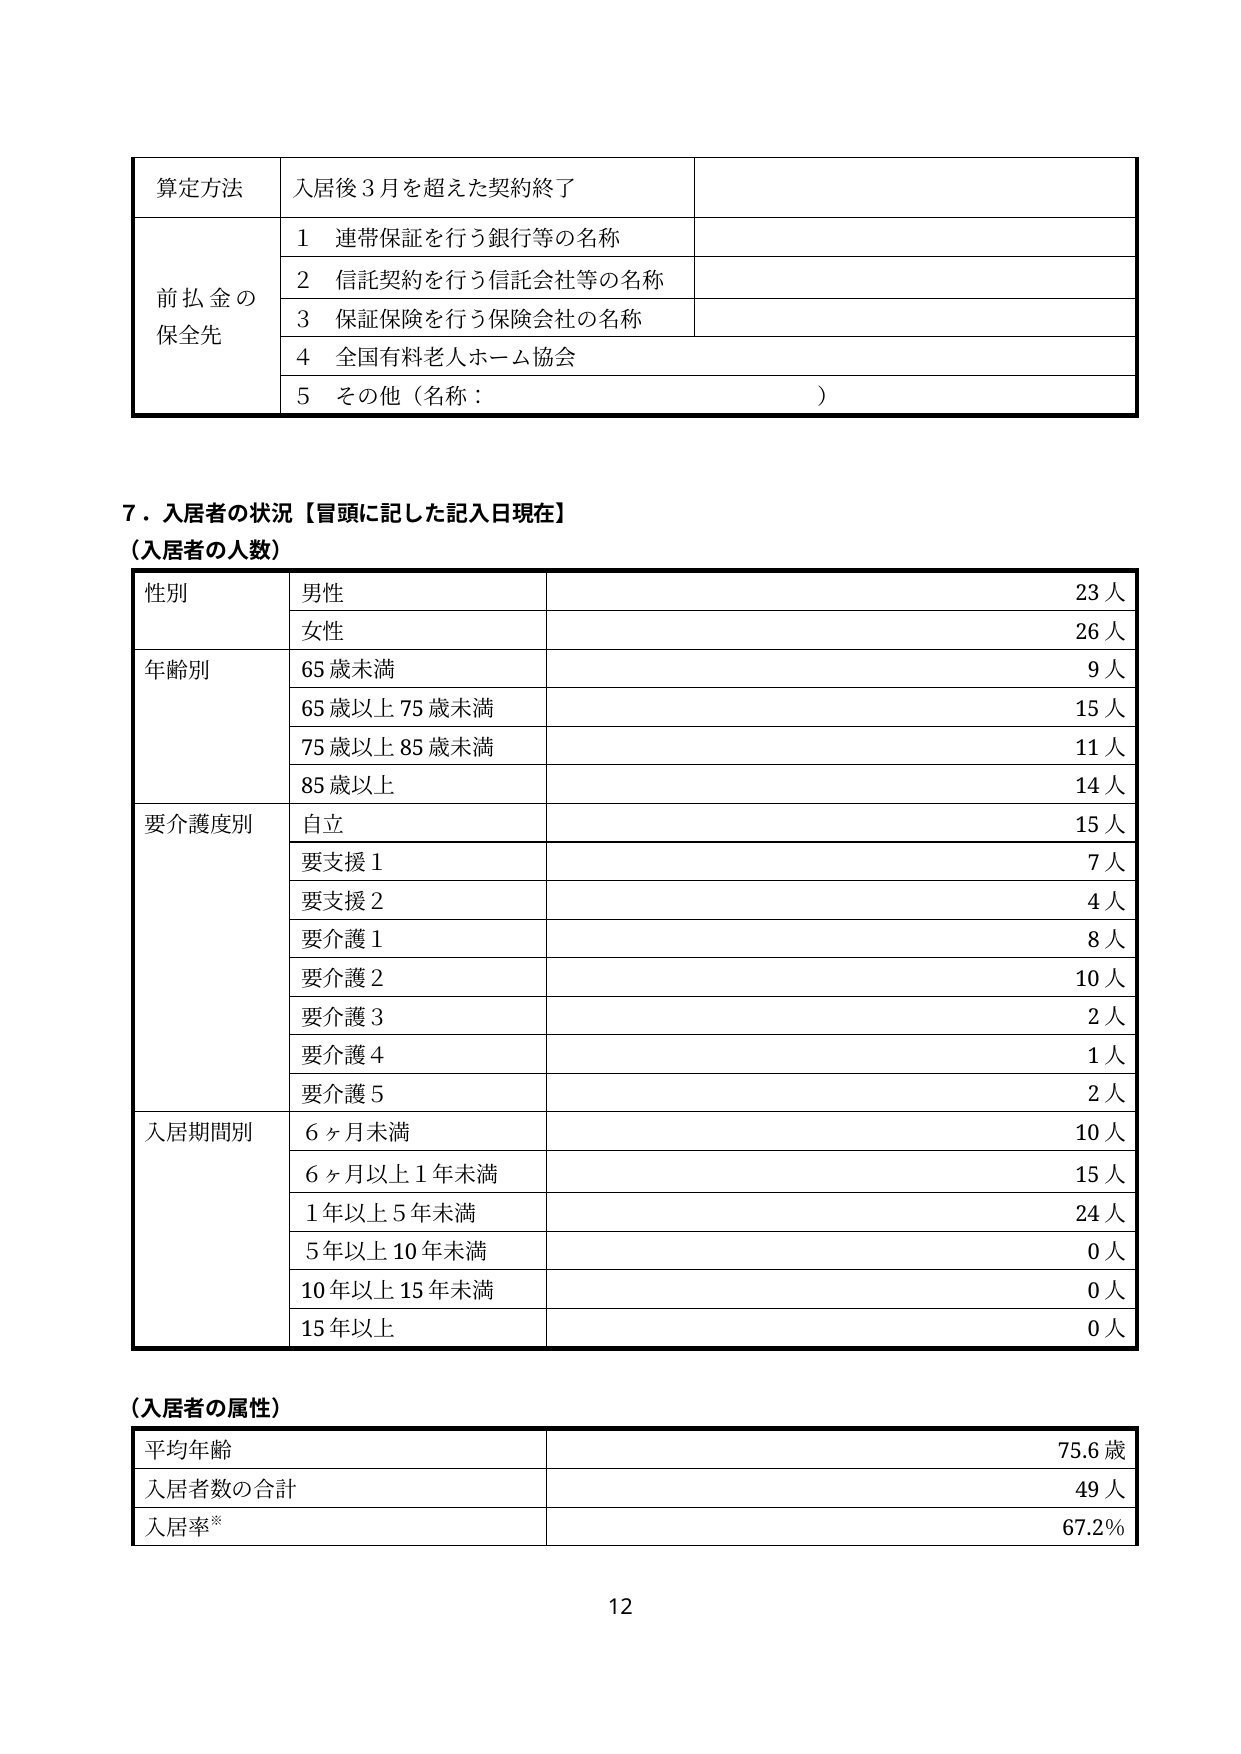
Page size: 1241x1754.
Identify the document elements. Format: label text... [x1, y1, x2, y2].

table_cell 85歳以上 [290, 765, 546, 803]
table_cell 0人 [547, 1309, 1135, 1346]
table_cell 要介護５ [290, 1074, 546, 1111]
table_header 男性 [290, 573, 546, 610]
table_cell 67.2％ [547, 1508, 1135, 1545]
table_cell 75歳以上85歳未満 [290, 727, 546, 764]
table_cell 要支援２ [290, 881, 546, 918]
table_cell 入居後３月を超えた契約終了 [281, 158, 694, 217]
table_cell 要介護２ [290, 958, 546, 996]
table_cell 2人 [547, 1074, 1135, 1111]
table_cell 65歳以上75歳未満 [290, 688, 546, 726]
table_cell ３ 保証保険を行う保険会社の名称 [281, 299, 694, 336]
table_cell 10年以上15年未満 [290, 1270, 546, 1308]
table_cell [695, 257, 1135, 298]
table_cell 24人 [547, 1193, 1135, 1231]
table_cell 7人 [547, 843, 1135, 880]
table_cell 0人 [547, 1232, 1135, 1269]
table_cell ５年以上10年未満 [290, 1232, 546, 1269]
text （入居者の属性） [118, 1388, 1122, 1426]
table_cell 要介護度別 [135, 804, 289, 1111]
table_cell 要介護３ [290, 997, 546, 1034]
table_cell 65歳未満 [290, 650, 546, 687]
table_cell 11人 [547, 727, 1135, 764]
table_cell 15人 [547, 804, 1135, 841]
table_cell ６ヶ月未満 [290, 1112, 546, 1150]
table_cell [695, 218, 1135, 256]
table_cell 15人 [547, 1151, 1135, 1192]
table_cell 入居期間別 [135, 1112, 289, 1346]
table_cell 14人 [547, 765, 1135, 803]
text ７．入居者の状況【冒頭に記した記入日現在】 [118, 493, 1122, 531]
table_cell 女性 [290, 611, 546, 649]
table_cell 前払金の保全先 [135, 218, 280, 413]
table_cell ２ 信託契約を行う信託会社等の名称 [281, 257, 694, 298]
table_cell 15人 [547, 688, 1135, 726]
table_cell 1人 [547, 1035, 1135, 1073]
table_cell 要支援１ [290, 843, 546, 880]
table_cell 要介護４ [290, 1035, 546, 1073]
table_cell 自立 [290, 804, 546, 841]
table_cell 10人 [547, 1112, 1135, 1150]
table_cell 15年以上 [290, 1309, 546, 1346]
table_cell 2人 [547, 997, 1135, 1034]
table_cell 8人 [547, 920, 1135, 957]
text （入居者の人数） [118, 531, 1122, 568]
table_cell １ 連帯保証を行う銀行等の名称 [281, 218, 694, 256]
table_cell 入居者数の合計 [135, 1469, 546, 1507]
table_header 性別 [135, 573, 289, 649]
table_cell 9人 [547, 650, 1135, 687]
table_cell ５ その他（名称： ） [281, 376, 1135, 413]
table_cell 4人 [547, 881, 1135, 918]
table_cell 返還金の算定方法 [135, 158, 280, 217]
table_cell １年以上５年未満 [290, 1193, 546, 1231]
table_cell [695, 299, 1135, 336]
table_cell [695, 158, 1135, 217]
table_header 平均年齢 [135, 1431, 546, 1468]
table_cell ６ヶ月以上１年未満 [290, 1151, 546, 1192]
table_cell ４ 全国有料老人ホーム協会 [281, 337, 1135, 375]
table_cell 26人 [547, 611, 1135, 649]
table_cell 要介護１ [290, 920, 546, 957]
table_cell 10人 [547, 958, 1135, 996]
table_header 75.6歳 [547, 1431, 1135, 1468]
table_cell 入居率※ [135, 1508, 546, 1545]
table_cell 49人 [547, 1469, 1135, 1507]
table_cell 0人 [547, 1270, 1135, 1308]
table_cell 年齢別 [135, 650, 289, 803]
table_header 23人 [547, 573, 1135, 610]
